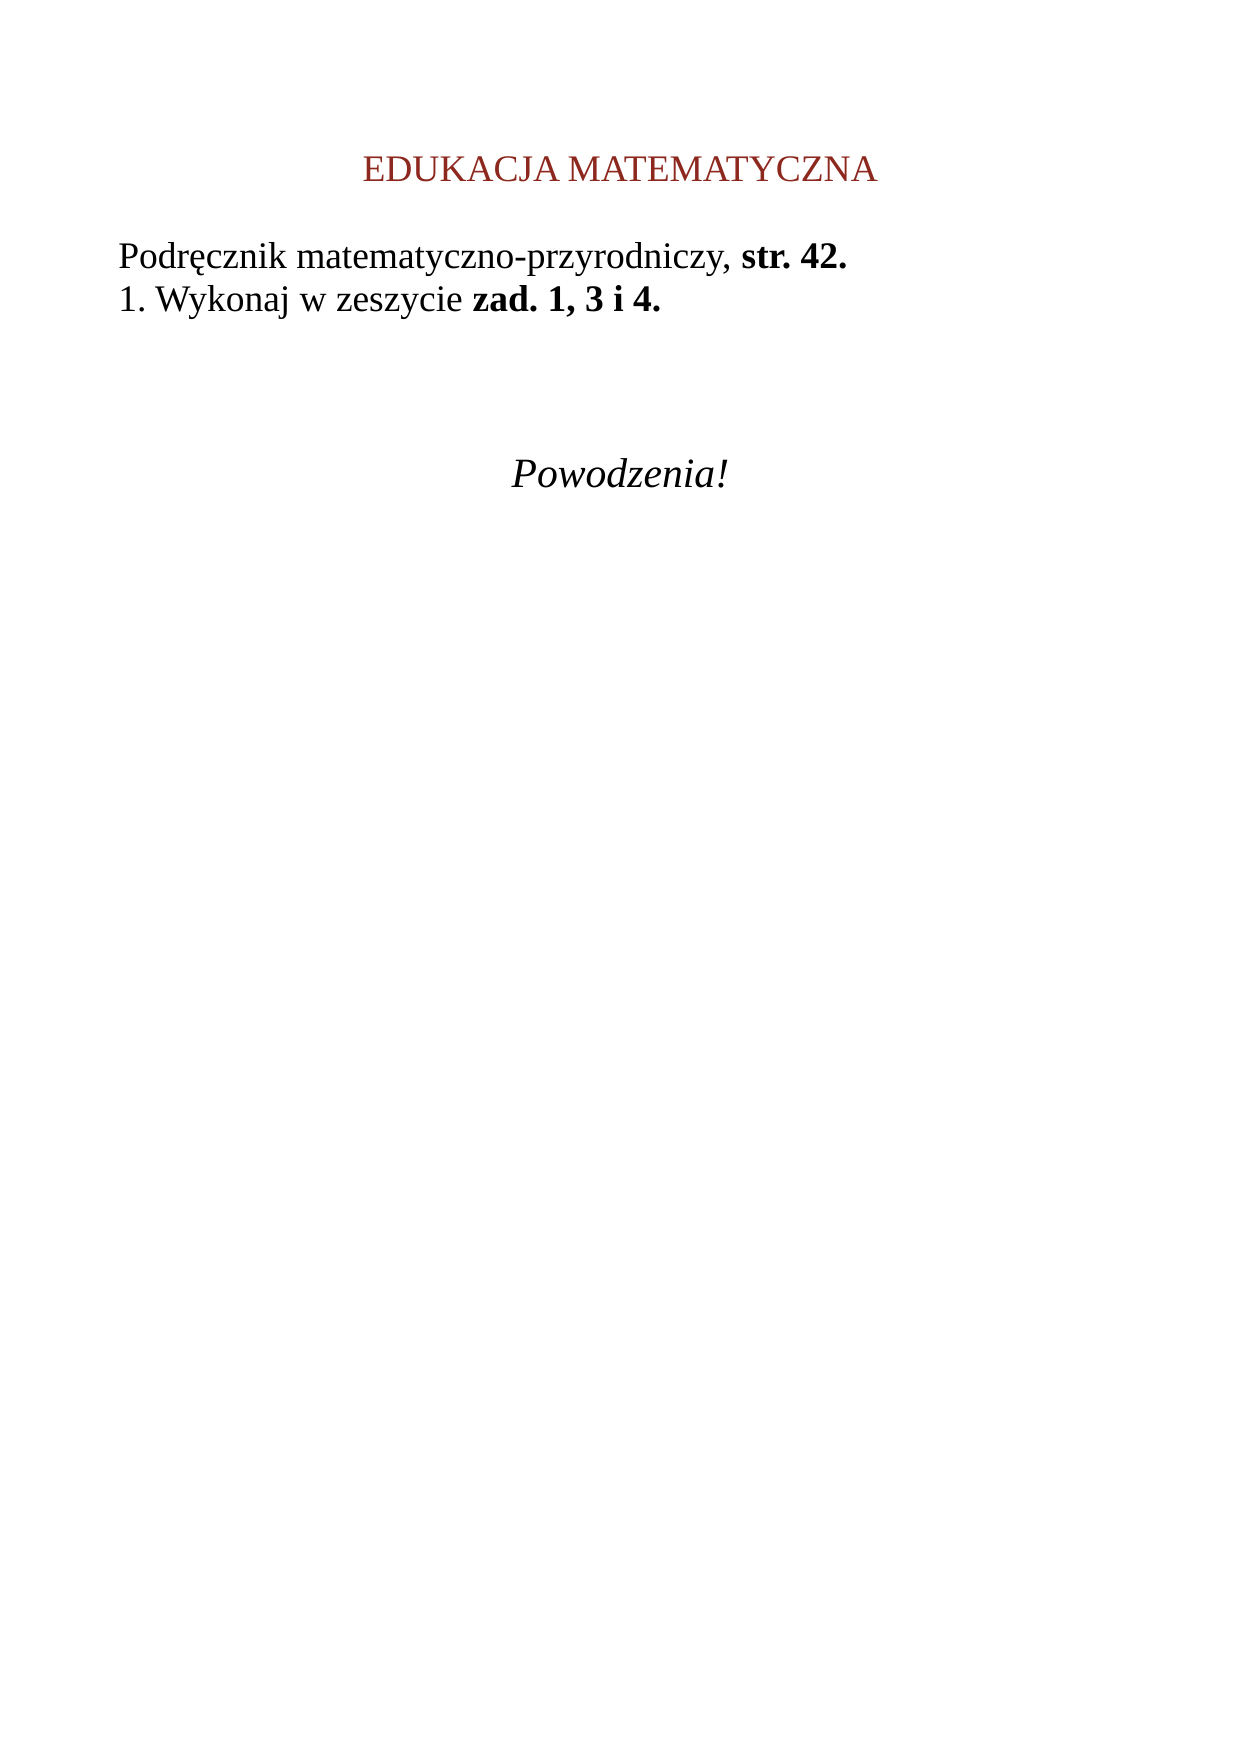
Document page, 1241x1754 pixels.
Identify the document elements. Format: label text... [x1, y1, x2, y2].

text Podręcznik matematyczno-przyrodniczy, str. 42. [118, 233, 1122, 276]
text 1. Wykonaj w zeszycie zad. 1, 3 i 4. [118, 276, 1122, 319]
text Powodzenia! [118, 449, 1122, 497]
text EDUKACJA MATEMATYCZNA [118, 147, 1122, 190]
